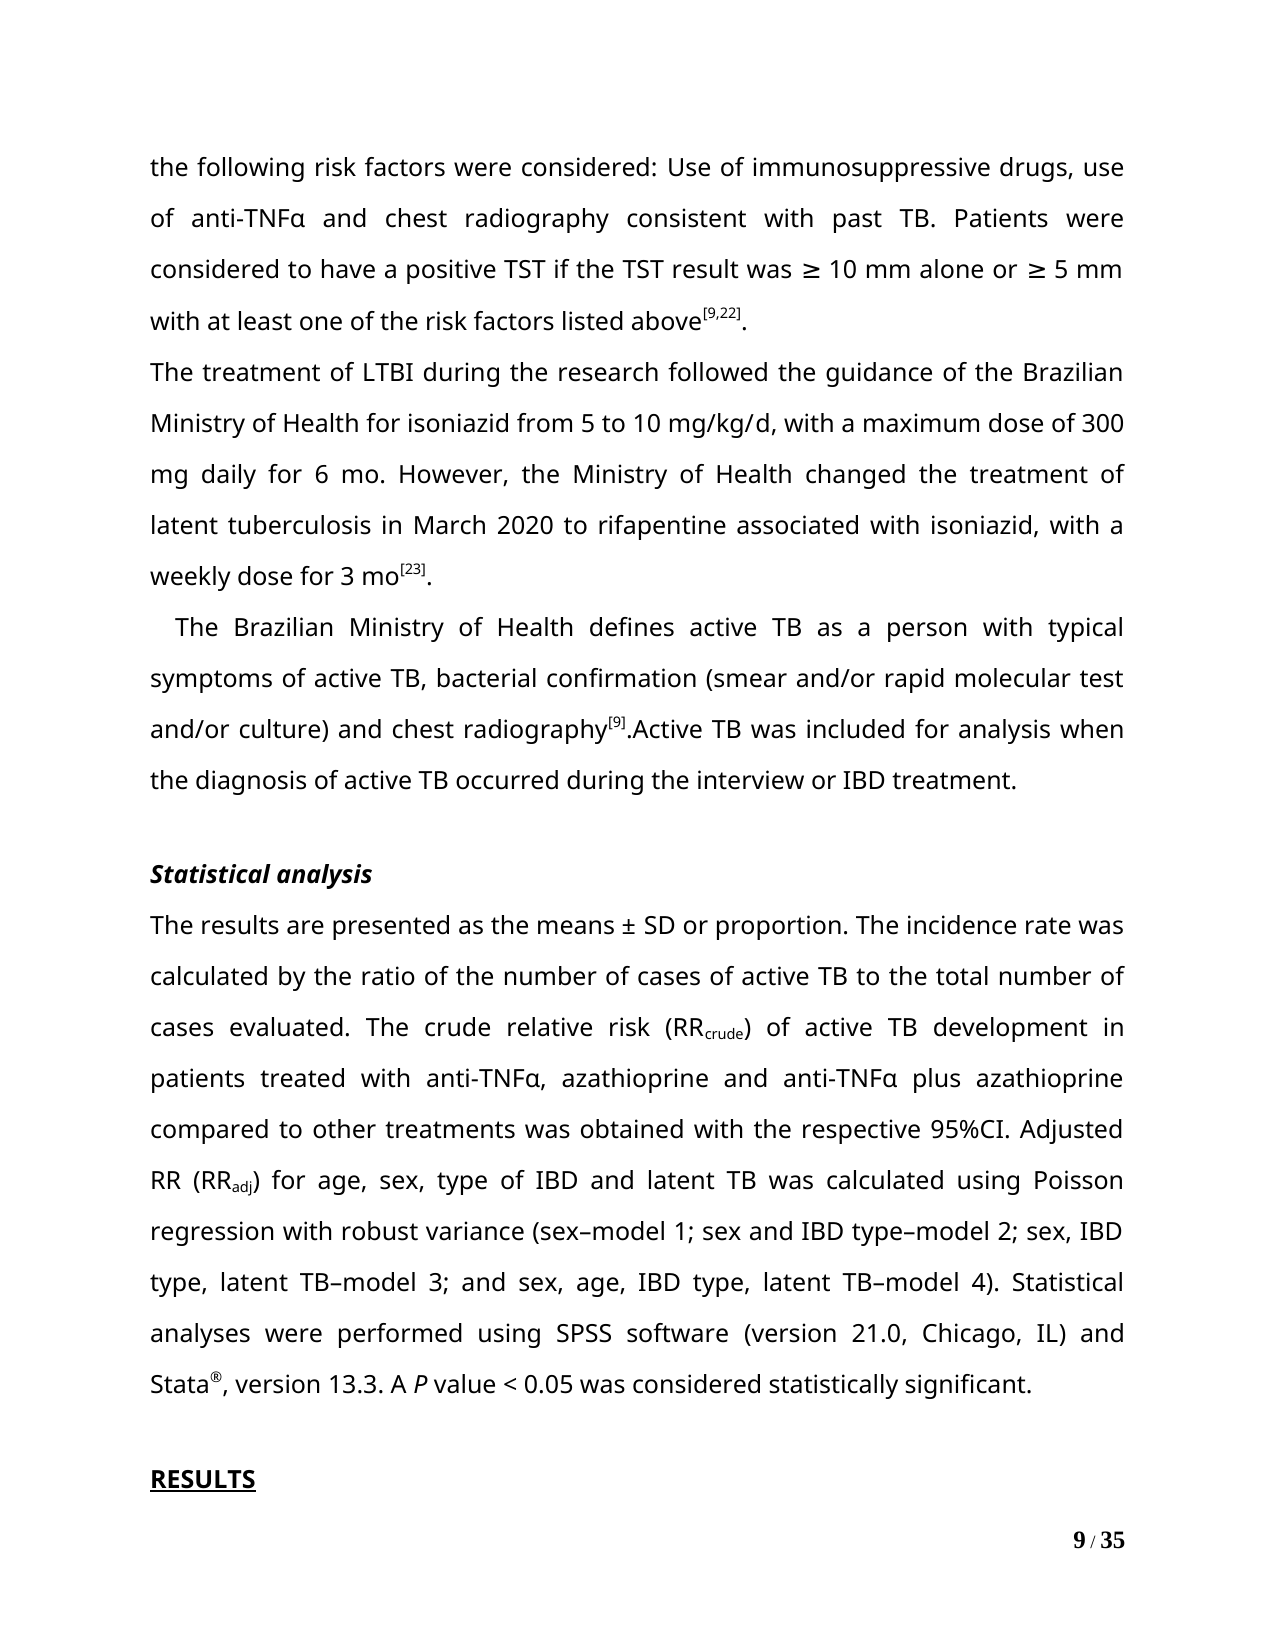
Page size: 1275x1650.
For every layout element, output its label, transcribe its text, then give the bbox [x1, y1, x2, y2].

text The treatment of LTBI during the research followed the guidance of the Brazilian Ministry of Health for isoniazid from 5 to 10 mg/kg/d, with a maximum dose of 300 mg daily for 6 mo. However, the Ministry of Health changed the treatment of latent tuberculosis in March 2020 to rifapentine associated with isoniazid, with a weekly dose for 3 mo[23]. [150, 354, 1125, 592]
text RESULTS [150, 1461, 1125, 1495]
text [150, 150, 1125, 337]
text The results are presented as the means ± SD or proportion. The incidence rate was calculated by the ratio of the number of cases of active TB to the total number of cases evaluated. The crude relative risk (RRcrude) of active TB development in patients treated with anti-TNFα, azathioprine and anti-TNFα plus azathioprine compared to other treatments was obtained with the respective 95%CI. Adjusted RR (RRadj) for age, sex, type of IBD and latent TB was calculated using Poisson regression with robust variance (sex–model 1; sex and IBD type–model 2; sex, IBD type, latent TB–model 3; and sex, age, IBD type, latent TB–model 4). Statistical analyses were performed using SPSS software (version 21.0, Chicago, IL) and Stata®, version 13.3. A P value < 0.05 was considered statistically significant. [150, 908, 1125, 1401]
text The Brazilian Ministry of Health defines active TB as a person with typical symptoms of active TB, bacterial confirmation (smear and/or rapid molecular test and/or culture) and chest radiography[9].Active TB was included for analysis when the diagnosis of active TB occurred during the interview or IBD treatment. [150, 609, 1125, 797]
text Statistical analysis [150, 857, 1125, 891]
